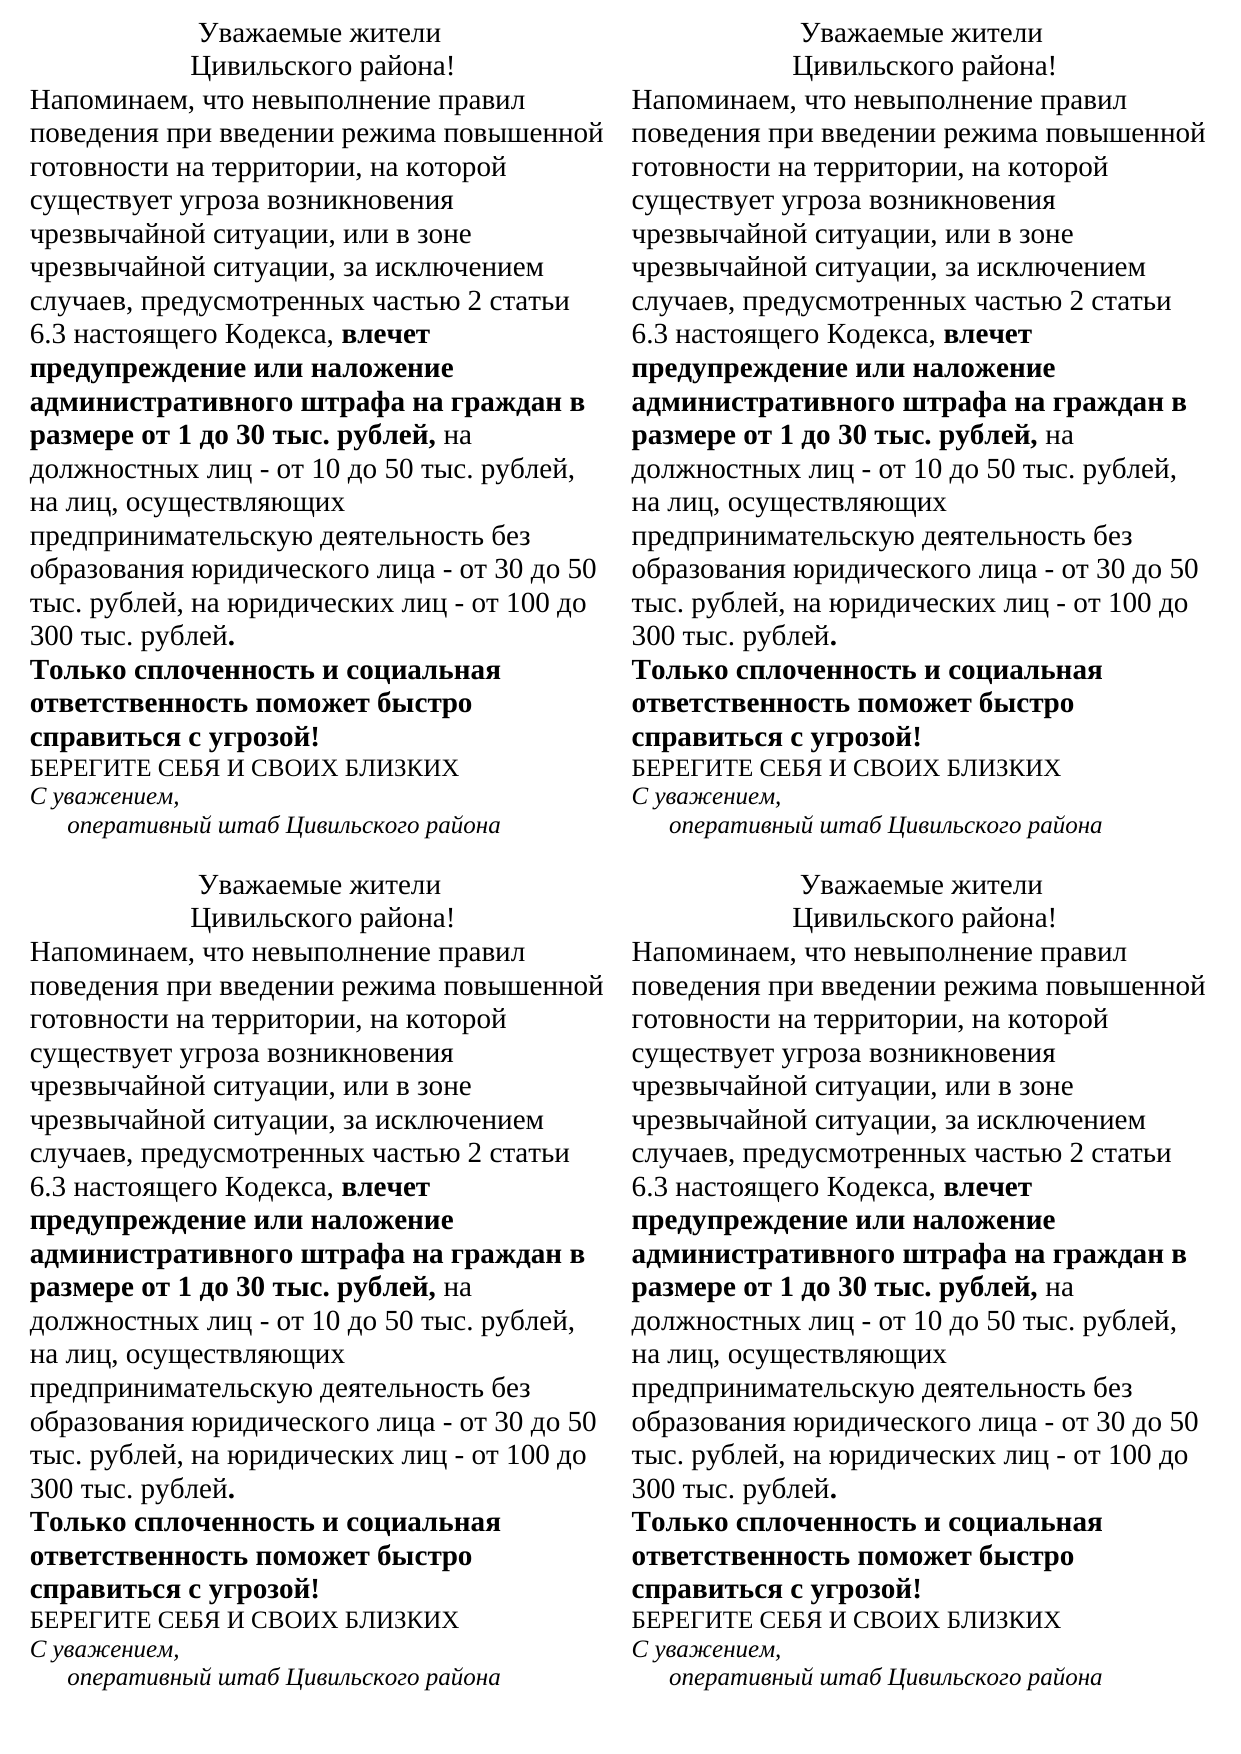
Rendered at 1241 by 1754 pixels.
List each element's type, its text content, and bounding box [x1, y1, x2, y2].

table_header Уважаемые жители Цивильского района! Напоминаем, что невыполнение правил поведения при введении режима повышенной готовности на территории, на которой существует угроза возникновения чрезвычайной ситуации, или в зоне чрезвычайной ситуации, за исключением случаев, предусмотренных частью 2 статьи 6.3 настоящего Кодекса, влечет предупреждение или наложение административного штрафа на граждан в размере от 1 до 30 тыс. рублей, на должностных лиц - от 10 до 50 тыс. рублей, на лиц, осуществляющих предпринимательскую деятельность без образования юридического лица - от 30 до 50 тыс. рублей, на юридических лиц - от 100 до 300 тыс. рублей. Только сплоченность и социальная ответственность поможет быстро справиться с угрозой! БЕРЕГИТЕ СЕБЯ И СВОИХ БЛИЗКИХ С уважением, оперативный штаб Цивильского района [18, 15, 620, 867]
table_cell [18, 867, 620, 1719]
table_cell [620, 867, 1222, 1719]
table_header Уважаемые жители Цивильского района! Напоминаем, что невыполнение правил поведения при введении режима повышенной готовности на территории, на которой существует угроза возникновения чрезвычайной ситуации, или в зоне чрезвычайной ситуации, за исключением случаев, предусмотренных частью 2 статьи 6.3 настоящего Кодекса, влечет предупреждение или наложение административного штрафа на граждан в размере от 1 до 30 тыс. рублей, на должностных лиц - от 10 до 50 тыс. рублей, на лиц, осуществляющих предпринимательскую деятельность без образования юридического лица - от 30 до 50 тыс. рублей, на юридических лиц - от 100 до 300 тыс. рублей. Только сплоченность и социальная ответственность поможет быстро справиться с угрозой! БЕРЕГИТЕ СЕБЯ И СВОИХ БЛИЗКИХ С уважением, оперативный штаб Цивильского района [620, 15, 1222, 867]
